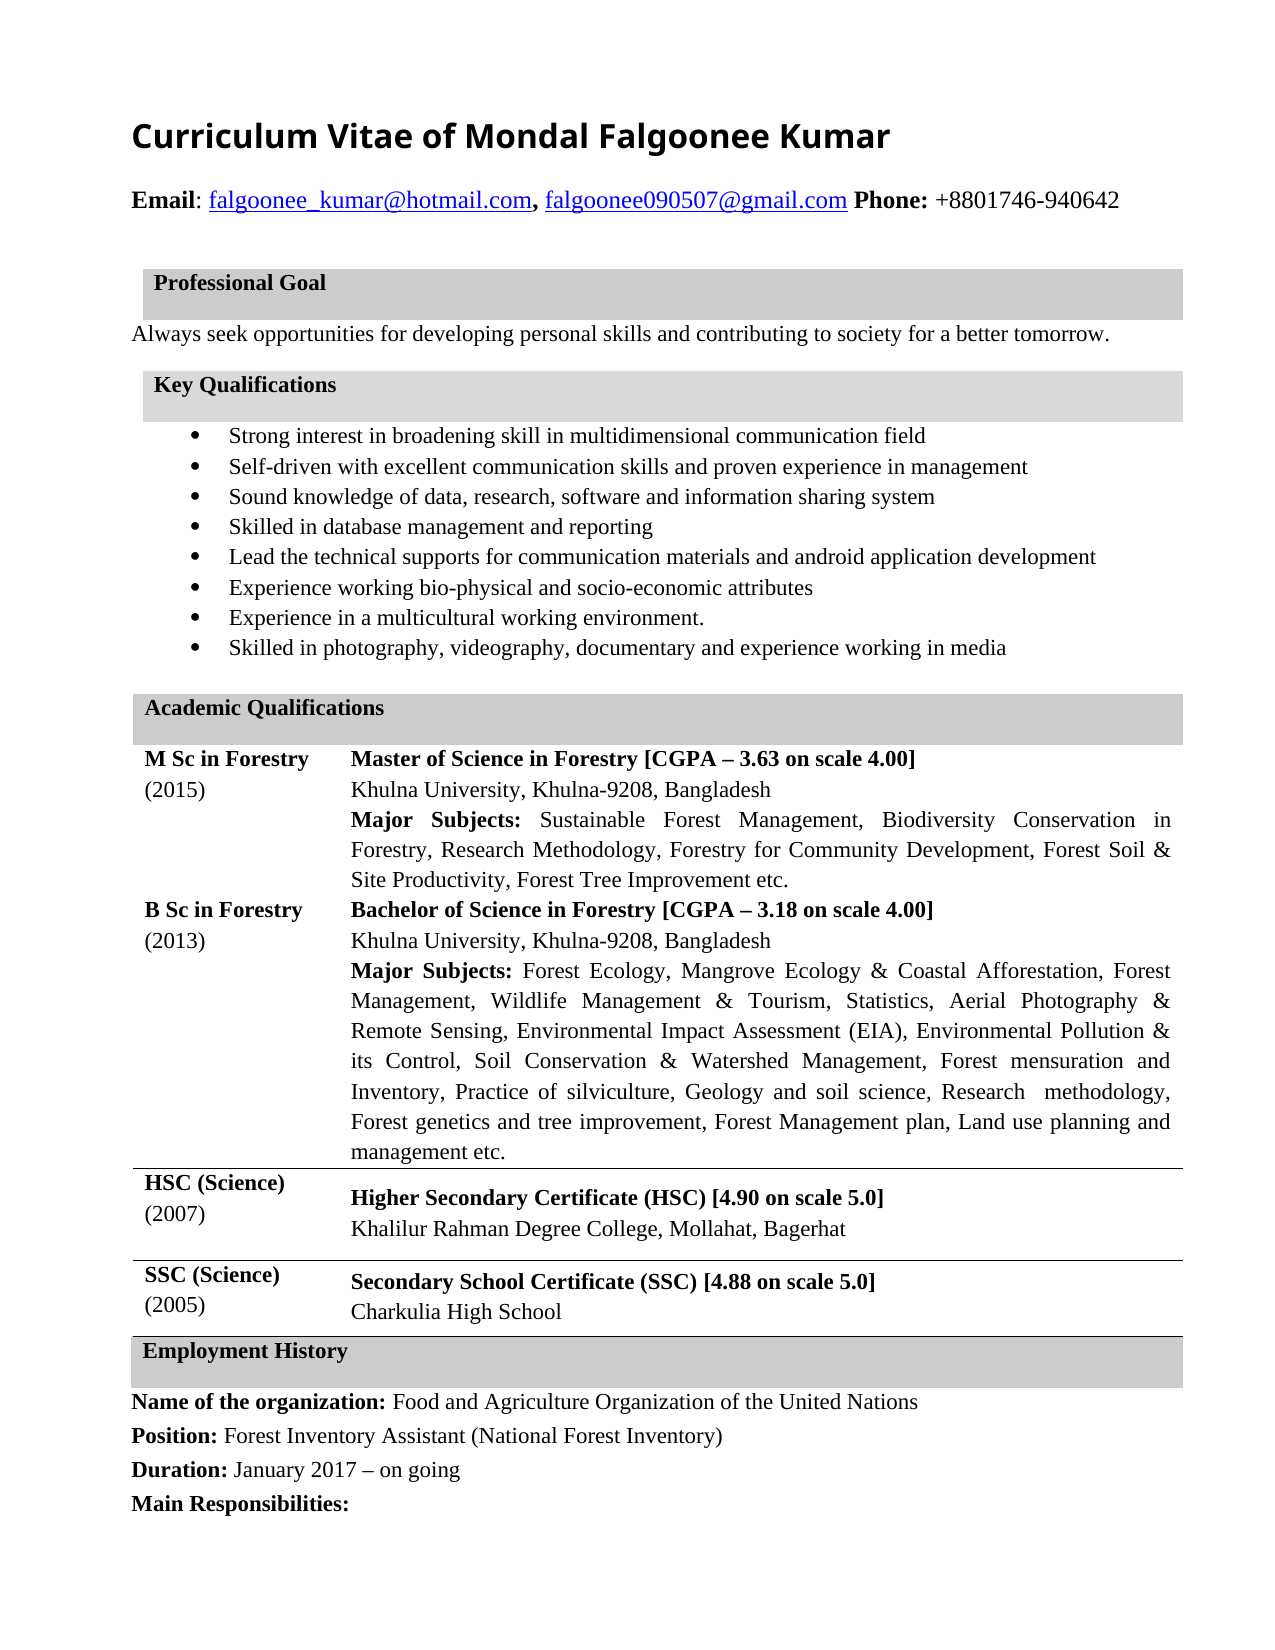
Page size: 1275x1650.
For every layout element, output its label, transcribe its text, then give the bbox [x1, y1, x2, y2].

table_cell HSC (Science) (2007) [133, 1169, 339, 1260]
text Always seek opportunities for developing personal skills and contributing to society for a better tomorrow. [131, 320, 1172, 347]
table_cell B Sc in Forestry (2013) [133, 896, 339, 1168]
table_cell Employment History [131, 1336, 1183, 1388]
table_cell M Sc in Forestry (2015) [133, 745, 339, 896]
text Main Responsibilities: [131, 1490, 1172, 1517]
table_cell Strong interest in broadening skill in multidimensional communication field Self-driven with excellent communication skills and proven experience in management Sound knowledge of data, research, software and information sharing system Skilled in database management and reporting Lead the technical supports for communication materials and android application development Experience working bio-physical and socio-economic attributes Experience in a multicultural working environment. Skilled in photography, videography, documentary and experience working in media [143, 423, 1192, 694]
table_cell Master of Science in Forestry [CGPA – 3.63 on scale 4.00] Khulna University, Khulna-9208, Bangladesh Major Subjects: Sustainable Forest Management, Biodiversity Conservation in Forestry, Research Methodology, Forestry for Community Development, Forest Soil & Site Productivity, Forest Tree Improvement etc. [339, 745, 1183, 896]
table_cell Academic Qualifications [133, 694, 1183, 745]
text Position: Forest Inventory Assistant (National Forest Inventory) [131, 1422, 1172, 1448]
table_cell SSC (Science) (2005) [133, 1261, 339, 1336]
text Name of the organization: Food and Agriculture Organization of the United Nations [131, 1388, 1172, 1414]
table_cell Higher Secondary Certificate (HSC) [4.90 on scale 5.0] Khalilur Rahman Degree College, Mollahat, Bagerhat [339, 1169, 1183, 1260]
table_header Key Qualifications [143, 371, 1183, 422]
text Curriculum Vitae of Mondal Falgoonee Kumar [131, 112, 1172, 158]
text Duration: January 2017 – on going [131, 1456, 1172, 1483]
text Email: falgoonee_kumar@hotmail.com, falgoonee090507@gmail.com Phone: +8801746-940642 [131, 186, 1172, 214]
table_header Professional Goal [143, 269, 1183, 320]
table_cell Bachelor of Science in Forestry [CGPA – 3.18 on scale 4.00] Khulna University, Khulna-9208, Bangladesh Major Subjects: Forest Ecology, Mangrove Ecology & Coastal Afforestation, Forest Management, Wildlife Management & Tourism, Statistics, Aerial Photography & Remote Sensing, Environmental Impact Assessment (EIA), Environmental Pollution & its Control, Soil Conservation & Watershed Management, Forest mensuration and Inventory, Practice of silviculture, Geology and soil science, Research methodology, Forest genetics and tree improvement, Forest Management plan, Land use planning and management etc. [339, 896, 1183, 1168]
table_cell Secondary School Certificate (SSC) [4.88 on scale 5.0] Charkulia High School [339, 1261, 1183, 1336]
